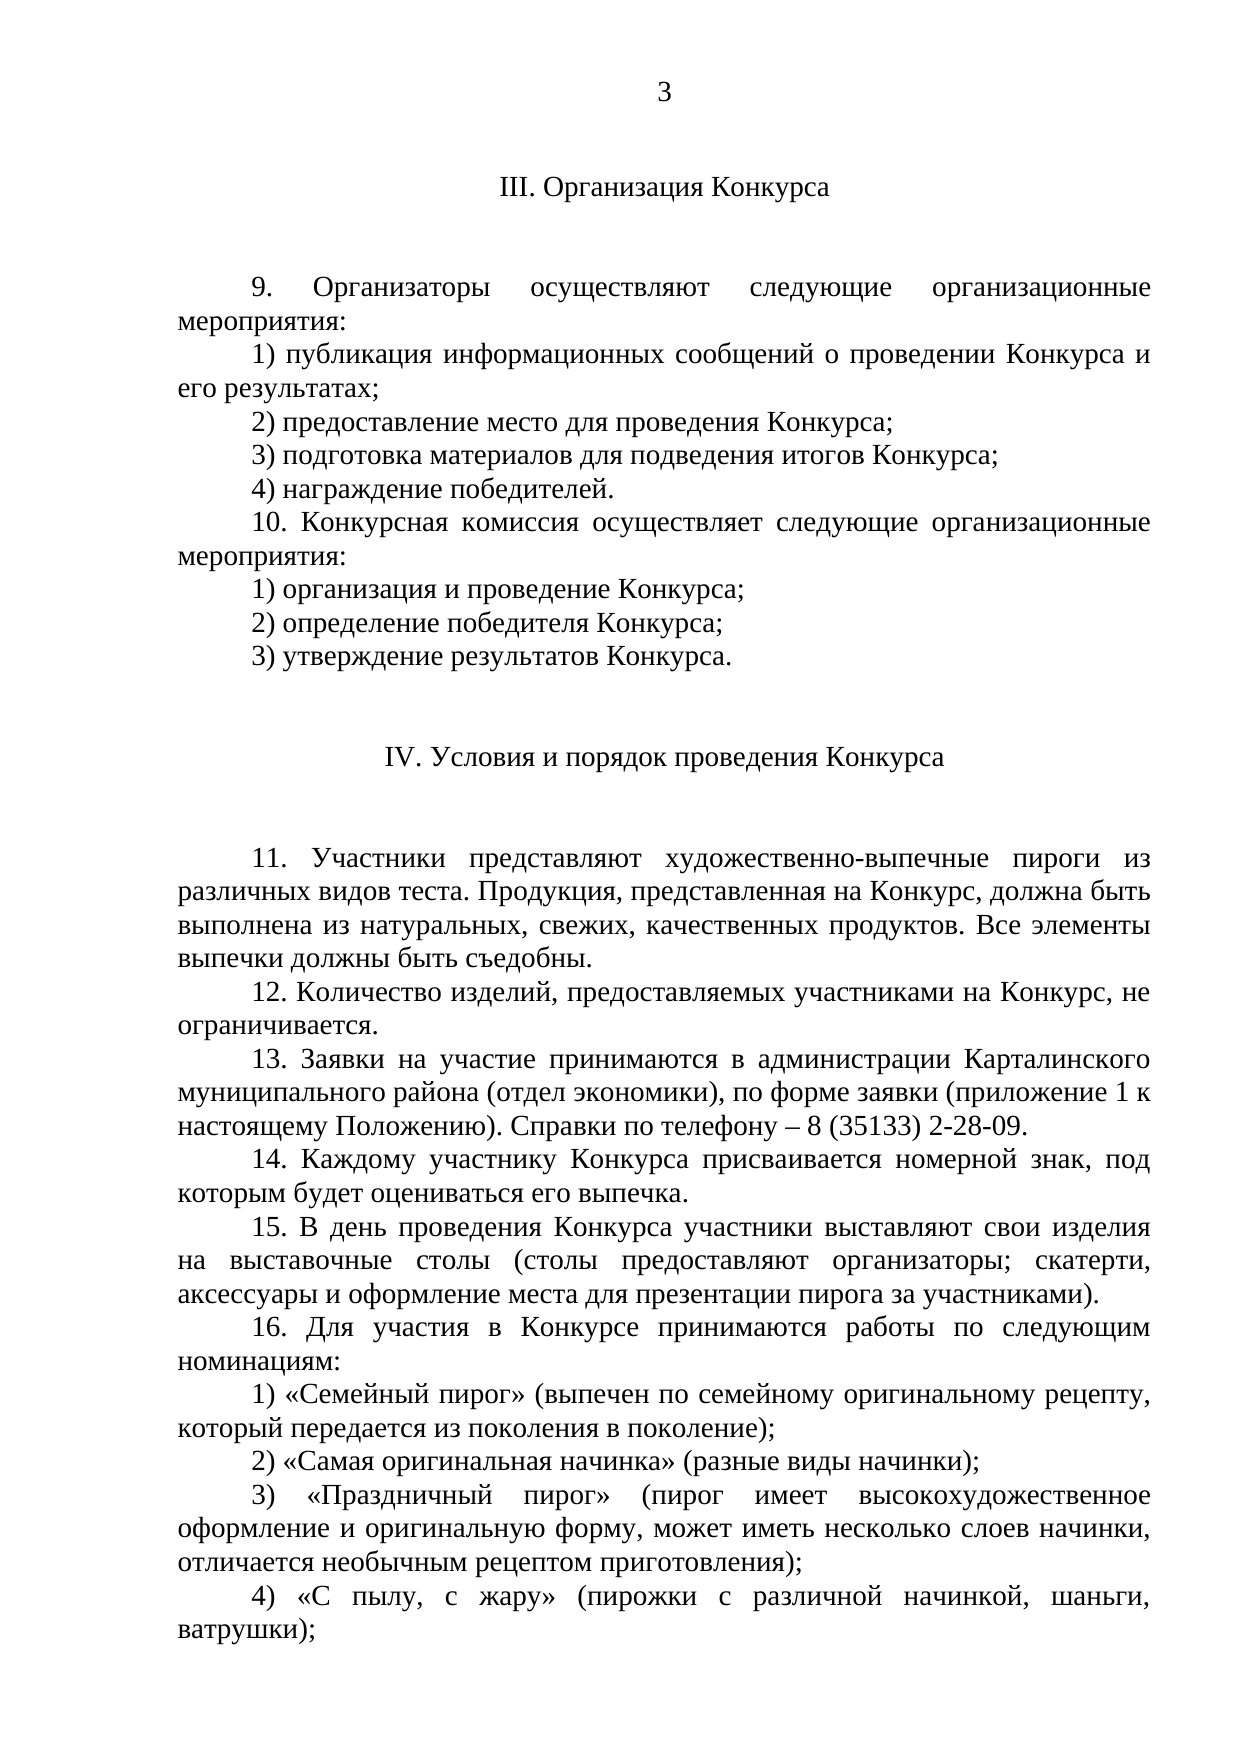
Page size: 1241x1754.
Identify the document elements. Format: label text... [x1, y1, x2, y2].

text 13. Заявки на участие принимаются в администрации Карталинского муниципального района (отдел экономики), по форме заявки (приложение 1 к настоящему Положению). Справки по телефону – 8 (35133) 2-28-09. [177, 1041, 1152, 1142]
text 2) «Самая оригинальная начинка» (разные виды начинки); [177, 1443, 1152, 1477]
text 4) «С пылу, с жару» (пирожки с различной начинкой, шаньги, ватрушки); [177, 1578, 1152, 1645]
text 12. Количество изделий, предоставляемых участниками на Конкурс, не ограничивается. [177, 974, 1152, 1041]
text 15. В день проведения Конкурса участники выставляют свои изделия на выставочные столы (столы предоставляют организаторы; скатерти, аксессуары и оформление места для презентации пирога за участниками). [177, 1209, 1152, 1309]
text 9. Организаторы осуществляют следующие организационные мероприятия: [177, 269, 1152, 337]
text 16. Для участия в Конкурсе принимаются работы по следующим номинациям: [177, 1309, 1152, 1376]
text 3) утверждение результатов Конкурса. [177, 638, 1152, 672]
text 11. Участники представляют художественно-выпечные пироги из различных видов теста. Продукция, представленная на Конкурс, должна быть выполнена из натуральных, свежих, качественных продуктов. Все элементы выпечки должны быть съедобны. [177, 840, 1152, 974]
text 14. Каждому участнику Конкурса присваивается номерной знак, под которым будет оцениваться его выпечка. [177, 1142, 1152, 1209]
text 1) организация и проведение Конкурса; [177, 571, 1152, 605]
text 2) предоставление место для проведения Конкурса; [177, 404, 1152, 437]
text 1) публикация информационных сообщений о проведении Конкурса и его результатах; [177, 337, 1152, 404]
text 1) «Семейный пирог» (выпечен по семейному оригинальному рецепту, который передается из поколения в поколение); [177, 1376, 1152, 1443]
text IV. Условия и порядок проведения Конкурса [177, 739, 1152, 773]
text 3) «Праздничный пирог» (пирог имеет высокохудожественное оформление и оригинальную форму, может иметь несколько слоев начинки, отличается необычным рецептом приготовления); [177, 1477, 1152, 1578]
text 3) подготовка материалов для подведения итогов Конкурса; [177, 437, 1152, 471]
text 10. Конкурсная комиссия осуществляет следующие организационные мероприятия: [177, 504, 1152, 571]
text III. Организация Конкурса [177, 169, 1152, 202]
text 4) награждение победителей. [177, 471, 1152, 504]
text 2) определение победителя Конкурса; [177, 605, 1152, 638]
